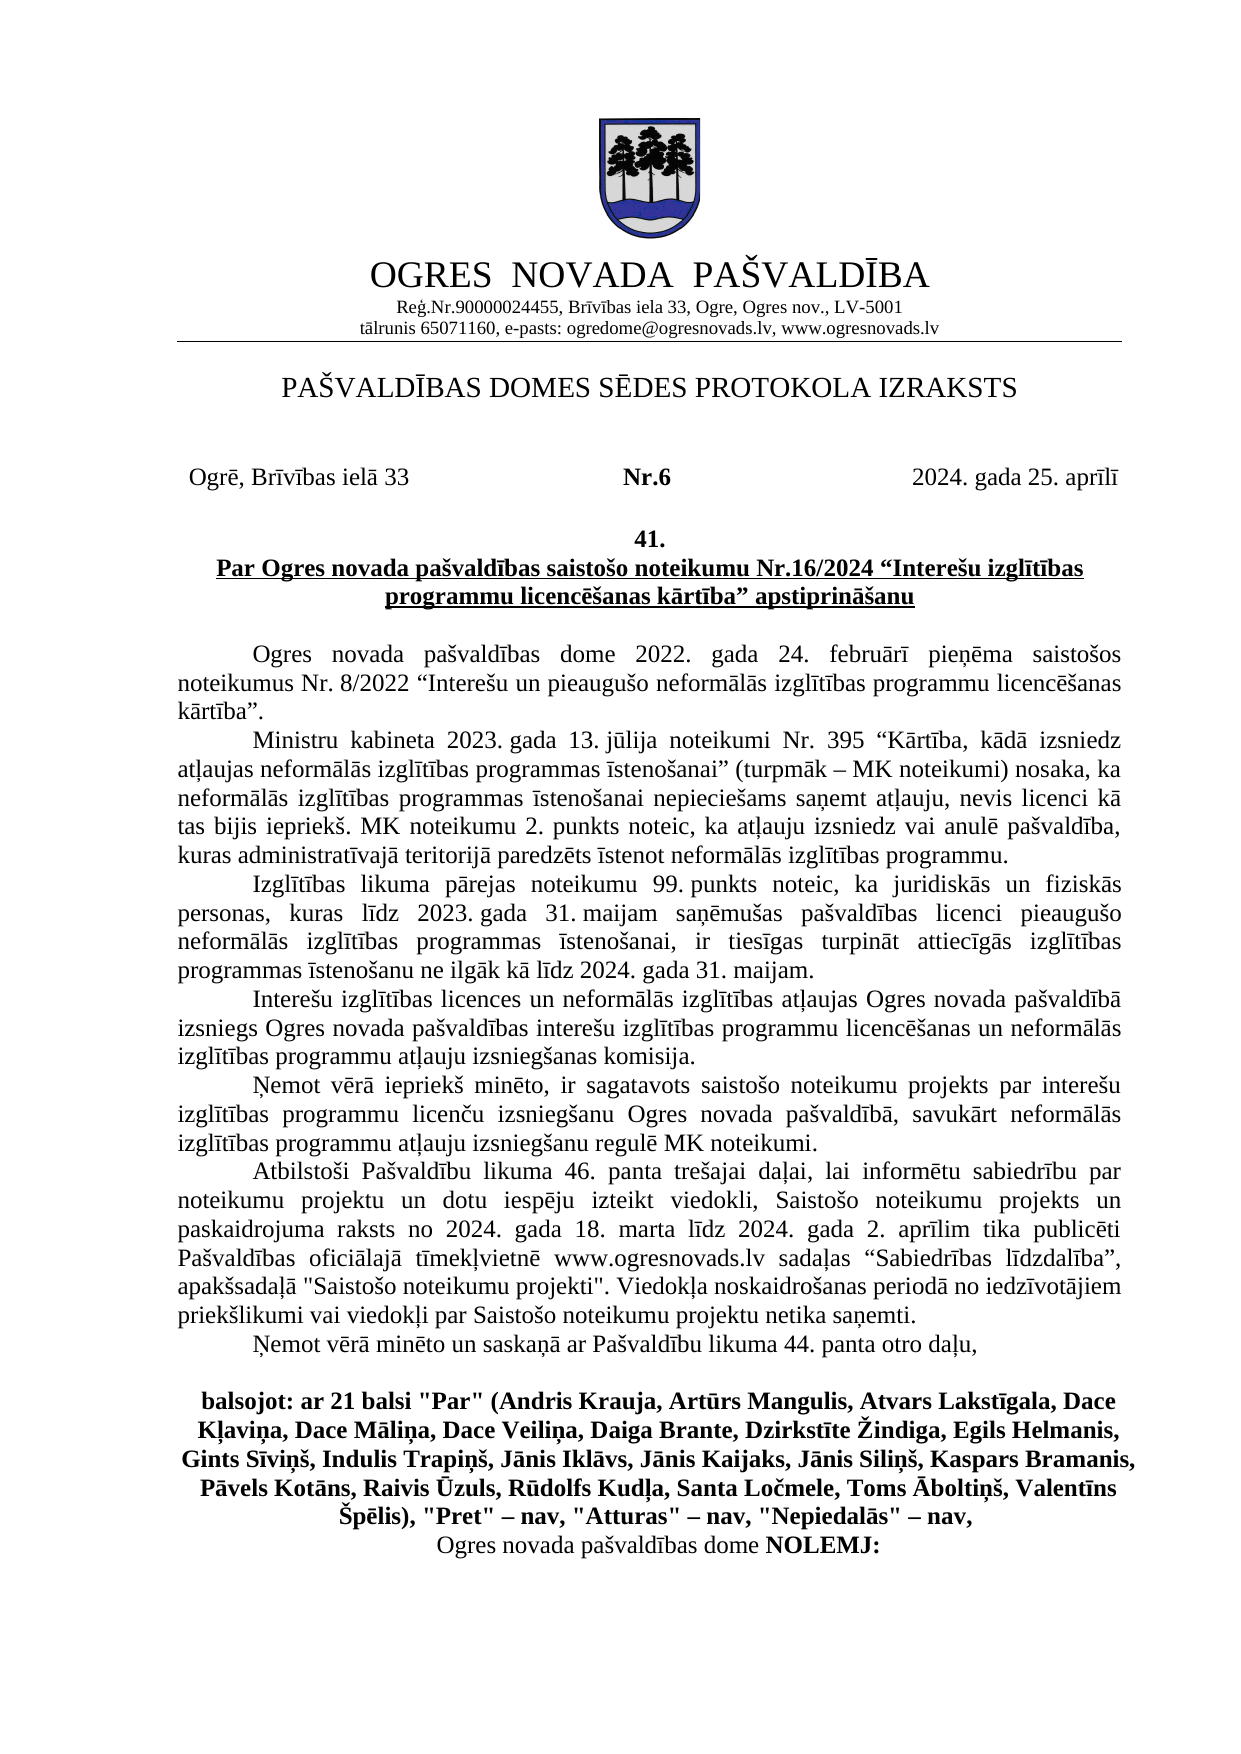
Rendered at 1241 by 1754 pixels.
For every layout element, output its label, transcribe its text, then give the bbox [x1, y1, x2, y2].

table_header Ogrē, Brīvības ielā 33 [177, 462, 426, 495]
text Izglītības likuma pārejas noteikumu 99. punkts noteic, ka juridiskās un fiziskās personas, kuras līdz 2023. gada 31. maijam saņēmušas pašvaldības licenci pieaugušo neformālās izglītības programmas īstenošanai, ir tiesīgas turpināt attiecīgās izglītības programmas īstenošanu ne ilgāk kā līdz 2024. gada 31. maijam. [177, 869, 1122, 984]
text 41. [177, 524, 1122, 553]
text Interešu izglītības licences un neformālās izglītības atļaujas Ogres novada pašvaldībā izsniegs Ogres novada pašvaldības interešu izglītības programmu licencēšanas un neformālās izglītības programmu atļauju izsniegšanas komisija. [177, 984, 1122, 1070]
text OGRES NOVADA PAŠVALDĪBA [177, 252, 1122, 296]
text Ministru kabineta 2023. gada 13. jūlija noteikumi Nr. 395 “Kārtība, kādā izsniedz atļaujas neformālās izglītības programmas īstenošanai” (turpmāk – MK noteikumi) nosaka, ka neformālās izglītības programmas īstenošanai nepieciešams saņemt atļauju, nevis licenci kā tas bijis iepriekš. MK noteikumu 2. punkts noteic, ka atļauju izsniedz vai anulē pašvaldība, kuras administratīvajā teritorijā paredzēts īstenot neformālās izglītības programmu. [177, 725, 1122, 869]
text Par Ogres novada pašvaldības saistošo noteikumu Nr.16/2024 “Interešu izglītības programmu licencēšanas kārtība” apstiprināšanu [177, 553, 1122, 610]
text Atbilstoši Pašvaldību likuma 46. panta trešajai daļai, lai informētu sabiedrību par noteikumu projektu un dotu iespēju izteikt viedokli, Saistošo noteikumu projekts un paskaidrojuma raksts no 2024. gada 18. marta līdz 2024. gada 2. aprīlim tika publicēti Pašvaldības oficiālajā tīmekļvietnē www.ogresnovads.lv sadaļas “Sabiedrības līdzdalība”, apakšsadaļā "Saistošo noteikumu projekti". Viedokļa noskaidrošanas periodā no iedzīvotājiem priekšlikumi vai viedokļi par Saistošo noteikumu projektu netika saņemti. [177, 1156, 1122, 1329]
picture [599, 118, 701, 239]
text PAŠVALDĪBAS DOMES SĒDES PROTOKOLA IZRAKSTS [177, 371, 1122, 404]
text tālrunis 65071160, e-pasts: ogredome@ogresnovads.lv, www.ogresnovads.lv [177, 317, 1122, 341]
text balsojot: ar 21 balsi "Par" (Andris Krauja, Artūrs Mangulis, Atvars Lakstīgala, Dace Kļaviņa, Dace Māliņa, Dace Veiliņa, Daiga Brante, Dzirkstīte Žindiga, Egils Helmanis, Gints Sīviņš, Indulis Trapiņš, Jānis Iklāvs, Jānis Kaijaks, Jānis Siliņš, Kaspars Bramanis, Pāvels Kotāns, Raivis Ūzuls, Rūdolfs Kudļa, Santa Ločmele, Toms Āboltiņš, Valentīns Špēlis), "Pret" – nav, "Atturas" – nav, "Nepiedalās" – nav, [177, 1386, 1140, 1530]
text Ogres novada pašvaldības dome NOLEMJ: [177, 1530, 1140, 1559]
text Ņemot vērā iepriekš minēto, ir sagatavots saistošo noteikumu projekts par interešu izglītības programmu licenču izsniegšanu Ogres novada pašvaldībā, savukārt neformālās izglītības programmu atļauju izsniegšanu regulē MK noteikumi. [177, 1070, 1122, 1156]
text Reģ.Nr.90000024455, Brīvības iela 33, Ogre, Ogres nov., LV-5001 [177, 296, 1122, 317]
text Ņemot vērā minēto un saskaņā ar Pašvaldību likuma 44. panta otro daļu, [177, 1329, 1122, 1358]
text Ogres novada pašvaldības dome 2022. gada 24. februārī pieņēma saistošos noteikumus Nr. 8/2022 “Interešu un pieaugušo neformālās izglītības programmu licencēšanas kārtība”. [177, 639, 1122, 725]
table_header 2024. gada 25. aprīlī [812, 462, 1129, 495]
table_header Nr.6 [426, 462, 812, 495]
